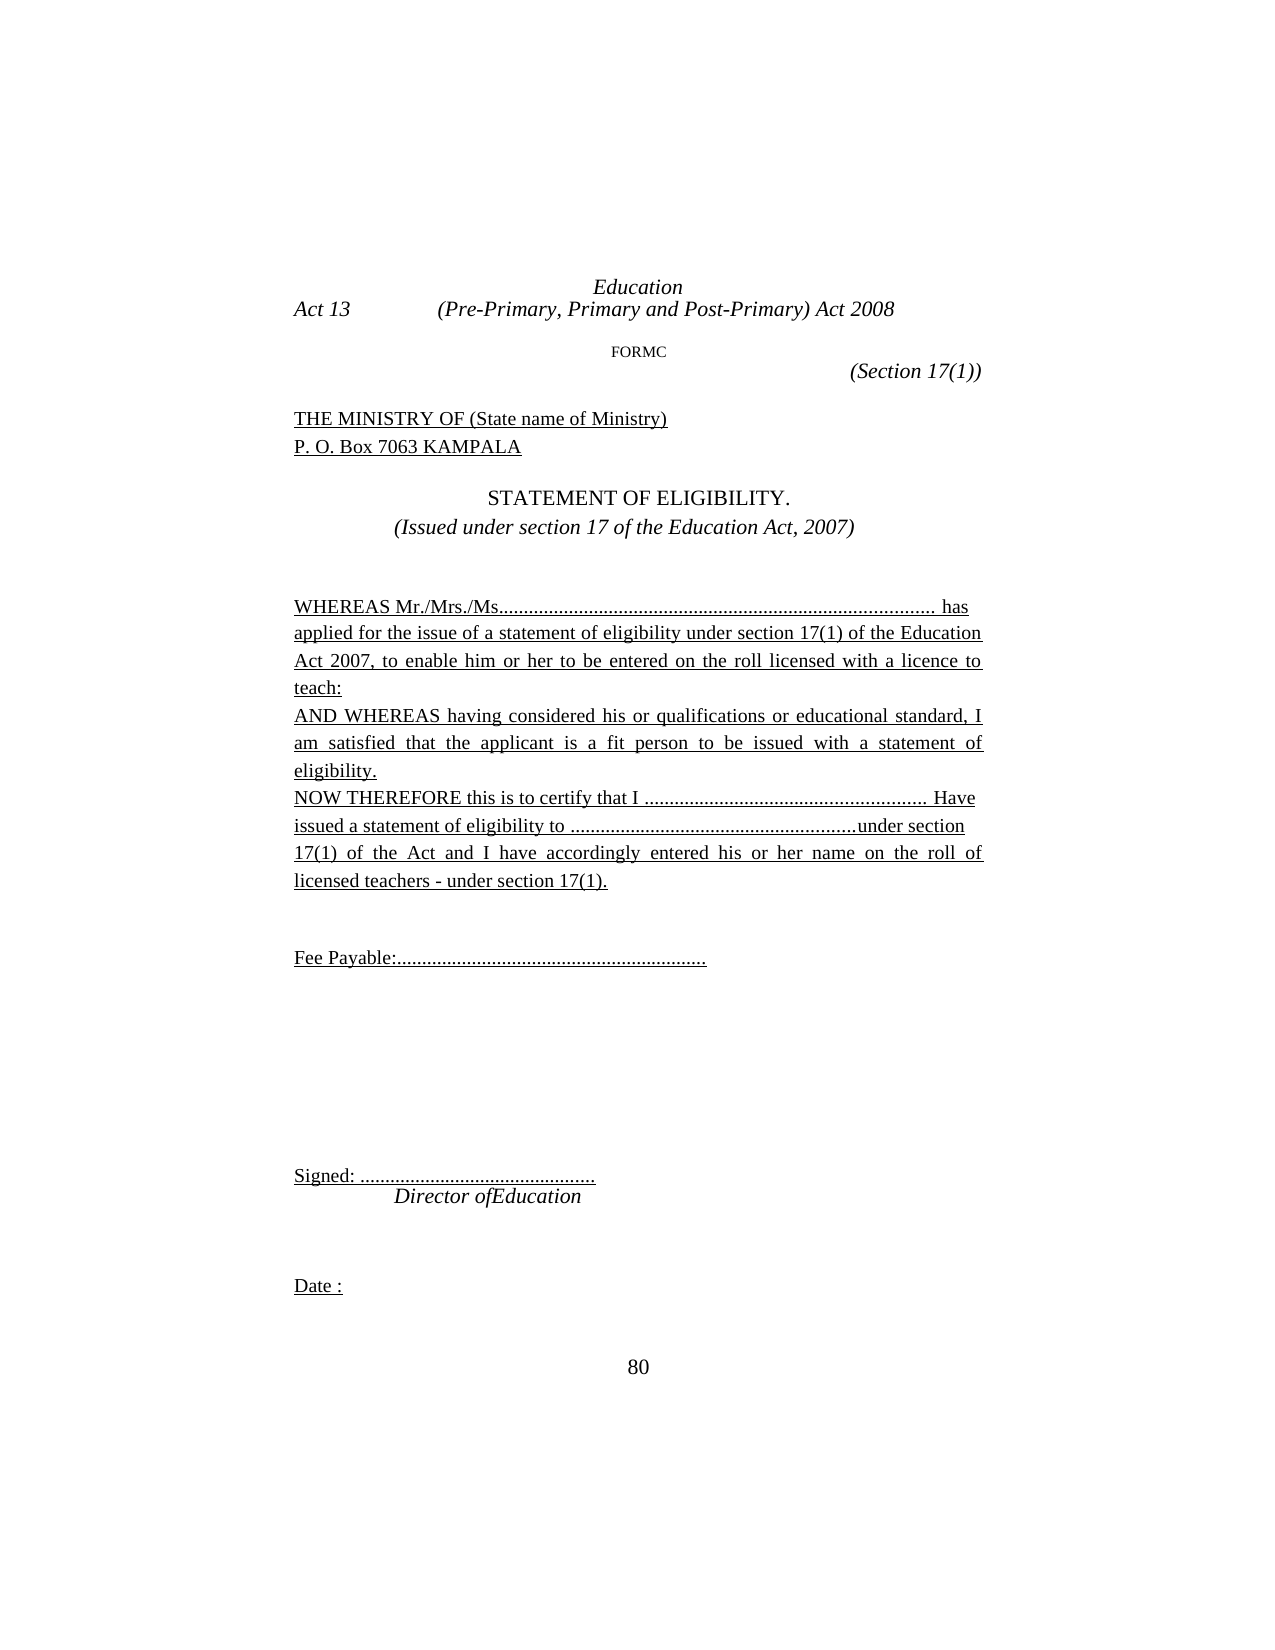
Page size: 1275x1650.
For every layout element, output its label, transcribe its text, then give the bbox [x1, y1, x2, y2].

text P. O. Box 7063 KAMPALA [294, 431, 984, 459]
text THE MINISTRY OF (State name of Ministry) [294, 404, 986, 431]
text Fee Payable: [294, 949, 986, 969]
text formc [292, 341, 986, 361]
text NOW THEREFORE this is to certify that I Have [294, 783, 986, 810]
text WHEREAS Mr./Mrs./Ms has [294, 598, 986, 618]
text 80 [627, 1357, 649, 1378]
text Act 13 (Pre-Primary, Primary and Post-Primary) Act 2008 [294, 298, 986, 320]
text (Section 17(1)) [292, 361, 984, 383]
text applied for the issue of a statement of eligibility under section 17(1) of the Education Act 2007, to enable him or her to be entered on the roll licensed with a licence to teach: [294, 618, 984, 700]
text AND WHEREAS having considered his or qualifications or educational standard, I am satisfied that the applicant is a fit person to be issued with a statement of eligibility. [294, 752, 984, 783]
text issued a statement of eligibility to under section [294, 810, 986, 838]
text Education [292, 277, 986, 298]
text 17(1) of the Act and I have accordingly entered his or her name on the roll of licensed teachers - under section 17(1). [294, 862, 984, 893]
text Director ofEducation [394, 1186, 986, 1208]
text AND WHEREAS having considered his or qualifications or educational standard, I am satisfied that the applicant is a fit person to be issued with a statement of eligibility. [294, 700, 984, 751]
text (Issued under section 17 of the Education Act, 2007) [394, 517, 986, 539]
text Signed: [294, 1167, 986, 1186]
text 17(1) of the Act and I have accordingly entered his or her name on the roll of licensed teachers - under section 17(1). [294, 838, 984, 861]
text STATEMENT OF ELIGIBILITY. [292, 488, 986, 510]
text Date : [294, 1277, 342, 1294]
